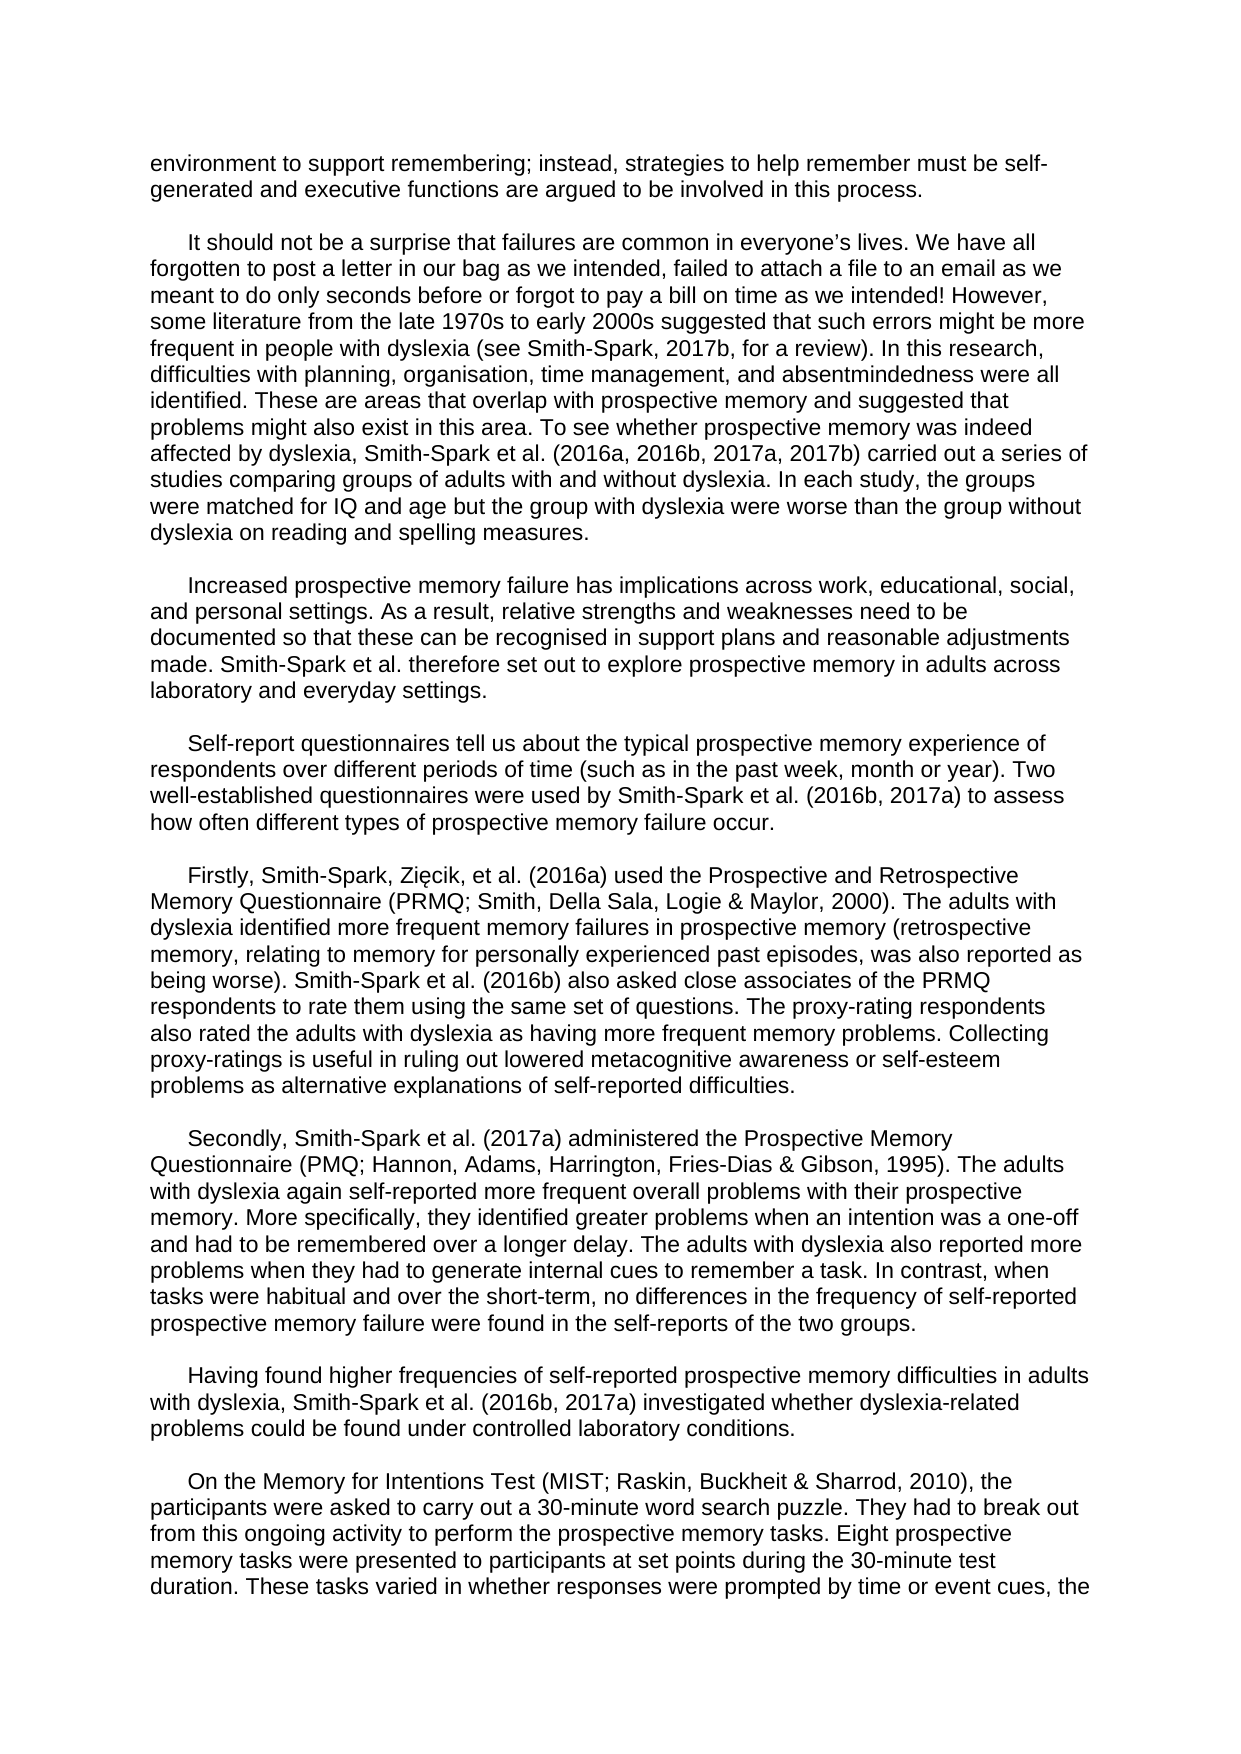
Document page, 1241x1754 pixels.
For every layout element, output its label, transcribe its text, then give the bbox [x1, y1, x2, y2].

text It should not be a surprise that failures are common in everyone’s lives. We have all forgotten to post a letter in our bag as we intended, failed to attach a file to an email as we meant to do only seconds before or forgot to pay a bill on time as we intended! However, some literature from the late 1970s to early 2000s suggested that such errors might be more frequent in people with dyslexia (see Smith-Spark, 2017b, for a review). In this research, difficulties with planning, organisation, time management, and absentmindedness were all identified. These are areas that overlap with prospective memory and suggested that problems might also exist in this area. To see whether prospective memory was indeed affected by dyslexia, Smith-Spark et al. (2016a, 2016b, 2017a, 2017b) carried out a series of studies comparing groups of adults with and without dyslexia. In each study, the groups were matched for IQ and age but the group with dyslexia were worse than the group without dyslexia on reading and spelling measures. [150, 229, 1090, 545]
text Self-report questionnaires tell us about the typical prospective memory experience of respondents over different periods of time (such as in the past week, month or year). Two well-established questionnaires were used by Smith-Spark et al. (2016b, 2017a) to assess how often different types of prospective memory failure occur. [150, 730, 1090, 835]
text Increased prospective memory failure has implications across work, educational, social, and personal settings. As a result, relative strengths and weaknesses need to be documented so that these can be recognised in support plans and reasonable adjustments made. Smith-Spark et al. therefore set out to explore prospective memory in adults across laboratory and everyday settings. [150, 572, 1090, 703]
text Having found higher frequencies of self-reported prospective memory difficulties in adults with dyslexia, Smith-Spark et al. (2016b, 2017a) investigated whether dyslexia-related problems could be found under controlled laboratory conditions. [150, 1362, 1090, 1441]
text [150, 150, 1090, 203]
text Firstly, Smith-Spark, Zięcik, et al. (2016a) used the Prospective and Retrospective Memory Questionnaire (PRMQ; Smith, Della Sala, Logie & Maylor, 2000). The adults with dyslexia identified more frequent memory failures in prospective memory (retrospective memory, relating to memory for personally experienced past episodes, was also reported as being worse). Smith-Spark et al. (2016b) also asked close associates of the PRMQ respondents to rate them using the same set of questions. The proxy-rating respondents also rated the adults with dyslexia as having more frequent memory problems. Collecting proxy-ratings is useful in ruling out lowered metacognitive awareness or self-esteem problems as alternative explanations of self-reported difficulties. [150, 862, 1090, 1099]
text Secondly, Smith-Spark et al. (2017a) administered the Prospective Memory Questionnaire (PMQ; Hannon, Adams, Harrington, Fries-Dias & Gibson, 1995). The adults with dyslexia again self-reported more frequent overall problems with their prospective memory. More specifically, they identified greater problems when an intention was a one-off and had to be remembered over a longer delay. The adults with dyslexia also reported more problems when they had to generate internal cues to remember a task. In contrast, when tasks were habitual and over the short-term, no differences in the frequency of self-reported prospective memory failure were found in the self-reports of the two groups. [150, 1125, 1090, 1336]
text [150, 1468, 1090, 1599]
